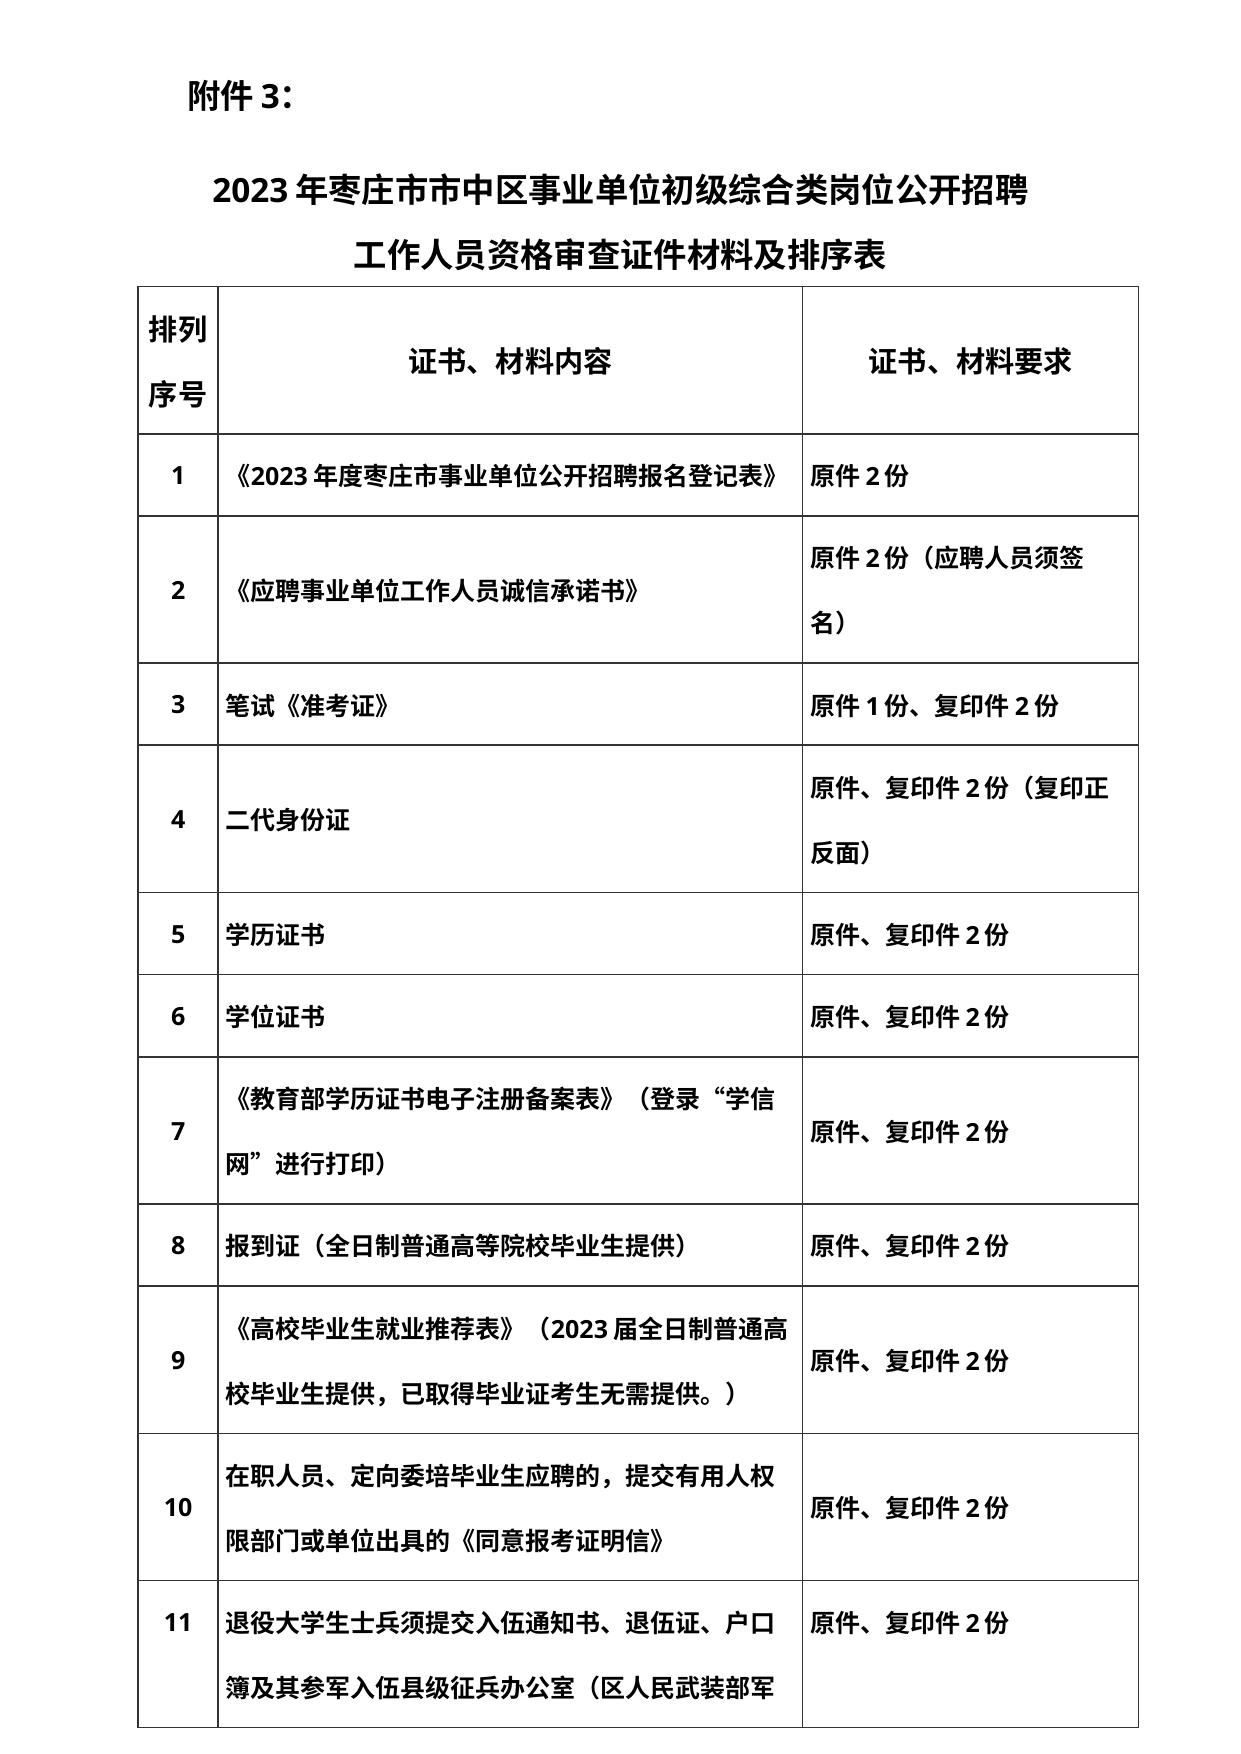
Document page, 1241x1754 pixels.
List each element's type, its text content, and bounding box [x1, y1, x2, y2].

table_cell 原件、复印件2份 [803, 1434, 1138, 1580]
table_cell 原件、复印件2份 [803, 893, 1138, 974]
table_cell 二代身份证 [219, 746, 802, 892]
table_cell 4 [139, 746, 217, 892]
table_cell 10 [139, 1434, 217, 1580]
table_cell 5 [139, 893, 217, 974]
table_cell 原件2份 [803, 435, 1138, 515]
text 2023年枣庄市市中区事业单位初级综合类岗位公开招聘 [187, 156, 1053, 221]
table_header 证书、材料要求 [803, 287, 1138, 433]
table_cell 在职人员、定向委培毕业生应聘的，提交有用人权限部门或单位出具的《同意报考证明信》 [219, 1434, 802, 1580]
table_cell 笔试《准考证》 [219, 664, 802, 744]
table_cell 原件、复印件2份 [803, 975, 1138, 1056]
table_cell 报到证（全日制普通高等院校毕业生提供） [219, 1205, 802, 1285]
table_cell 3 [139, 664, 217, 744]
table_cell 原件、复印件2份 [803, 1287, 1138, 1432]
table_cell 《应聘事业单位工作人员诚信承诺书》 [219, 517, 802, 662]
table_cell 11 [139, 1581, 217, 1727]
table_cell 8 [139, 1205, 217, 1285]
table_cell 学历证书 [219, 893, 802, 974]
table_cell 原件、复印件2份 [803, 1058, 1138, 1203]
table_cell 学位证书 [219, 975, 802, 1056]
table_cell 6 [139, 975, 217, 1056]
text 附件3： [187, 61, 1053, 126]
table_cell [219, 1581, 802, 1727]
table_cell 原件2份（应聘人员须签名） [803, 517, 1138, 662]
table_cell 原件、复印件2份 [803, 1581, 1138, 1727]
table_cell 《教育部学历证书电子注册备案表》（登录“学信网”进行打印） [219, 1058, 802, 1203]
table_cell 《2023年度枣庄市事业单位公开招聘报名登记表》 [219, 435, 802, 515]
table_cell 原件1份、复印件2份 [803, 664, 1138, 744]
table_header 排列序号 [139, 287, 217, 433]
table_cell 原件、复印件2份 [803, 1205, 1138, 1285]
table_cell 7 [139, 1058, 217, 1203]
table_cell 1 [139, 435, 217, 515]
table_cell 原件、复印件2份（复印正反面） [803, 746, 1138, 892]
table_cell 9 [139, 1287, 217, 1432]
table_cell 2 [139, 517, 217, 662]
table_cell 《高校毕业生就业推荐表》（2023届全日制普通高校毕业生提供，已取得毕业证考生无需提供。） [219, 1287, 802, 1432]
table_header 证书、材料内容 [219, 287, 802, 433]
text 工作人员资格审查证件材料及排序表 [187, 221, 1053, 286]
